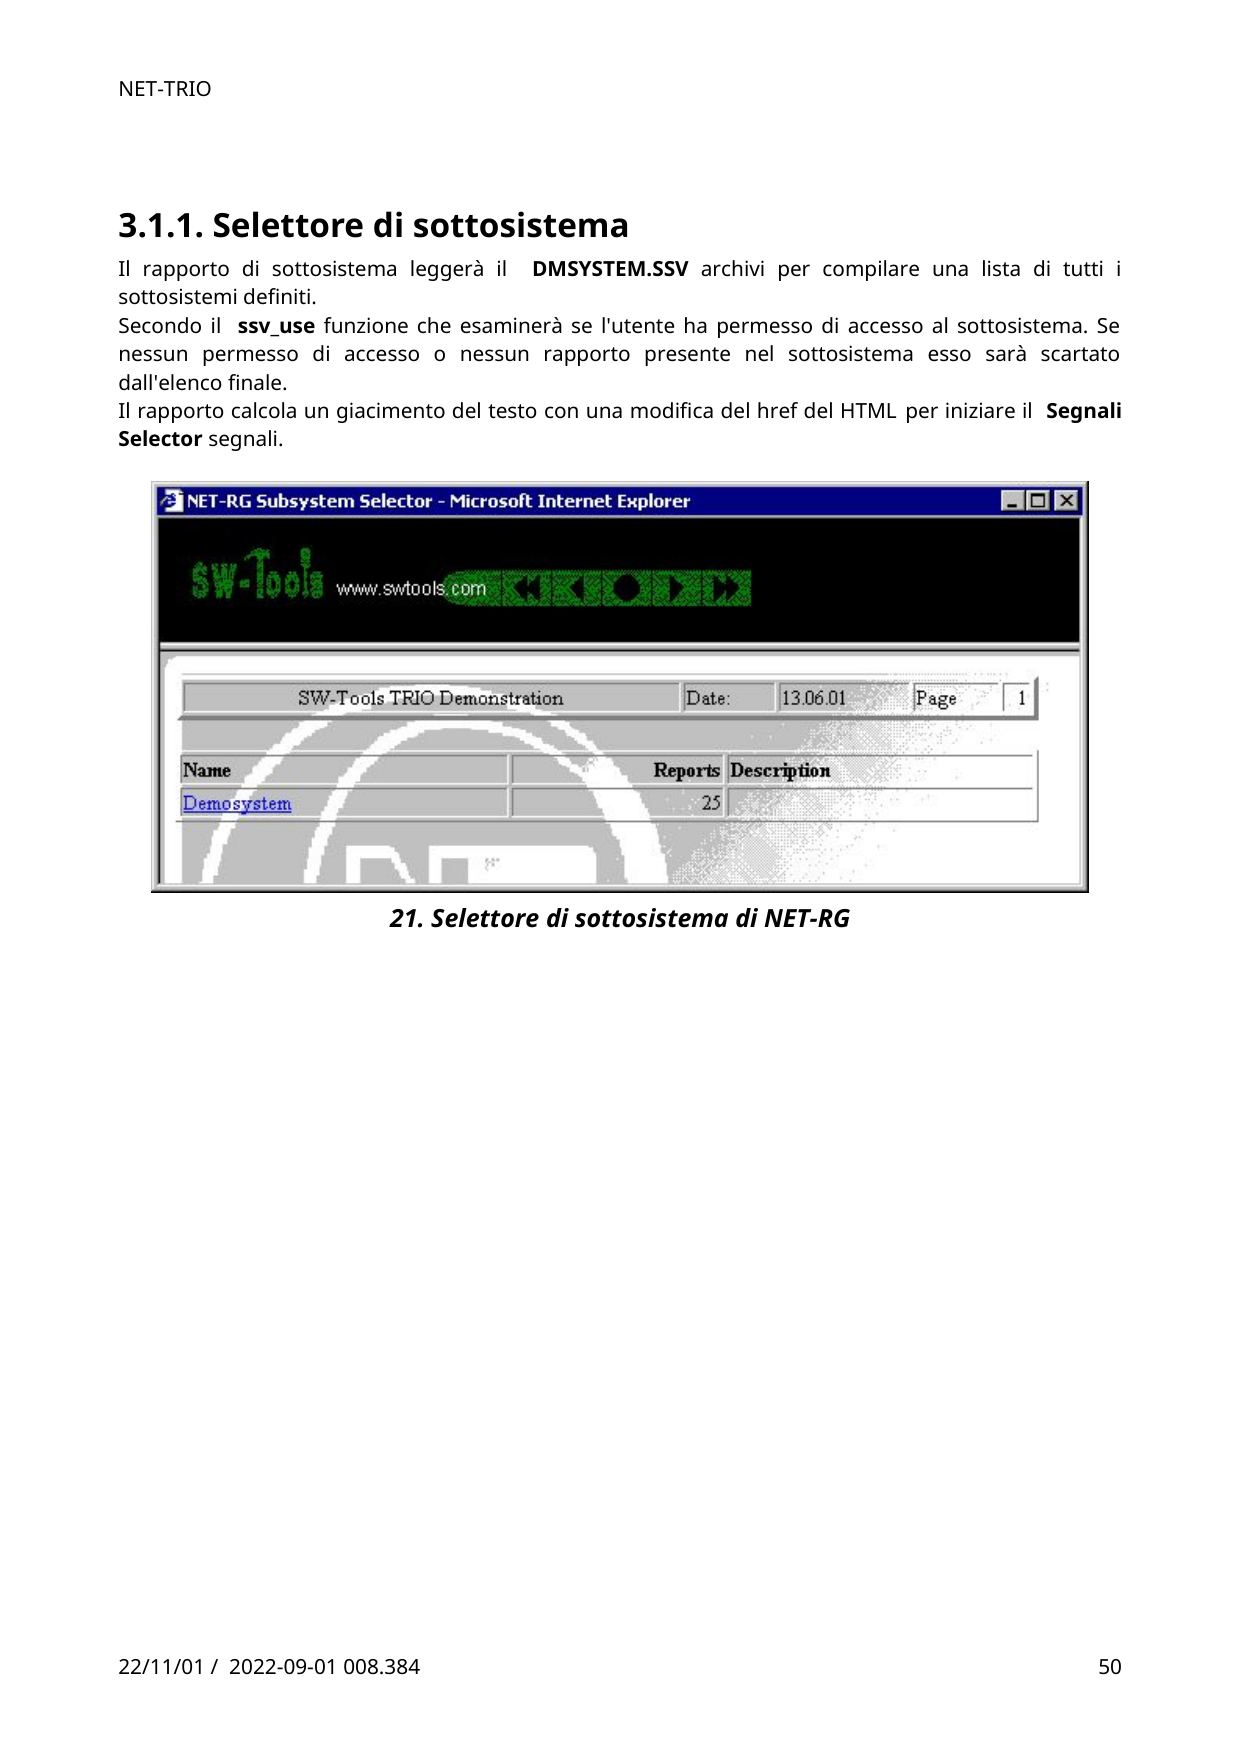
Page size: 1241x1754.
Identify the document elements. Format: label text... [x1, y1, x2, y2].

text Il rapporto di sottosistema leggerà il DMSYSTEM.SSV archivi per compilare una lista di tutti i sottosistemi definiti. [118, 254, 1122, 311]
subtitle 3.1.1. Selettore di sottosistema [118, 202, 1122, 248]
text Il rapporto calcola un giacimento del testo con una modifica del href del HTML per iniziare il Segnali Selector segnali. [118, 396, 1122, 453]
subtitle 21. Selettore di sottosistema di NET-RG [118, 901, 1122, 935]
picture [151, 481, 1089, 893]
text Secondo il ssv_use funzione che esaminerà se l'utente ha permesso di accesso al sottosistema. Se nessun permesso di accesso o nessun rapporto presente nel sottosistema esso sarà scartato dall'elenco finale. [118, 311, 1122, 396]
